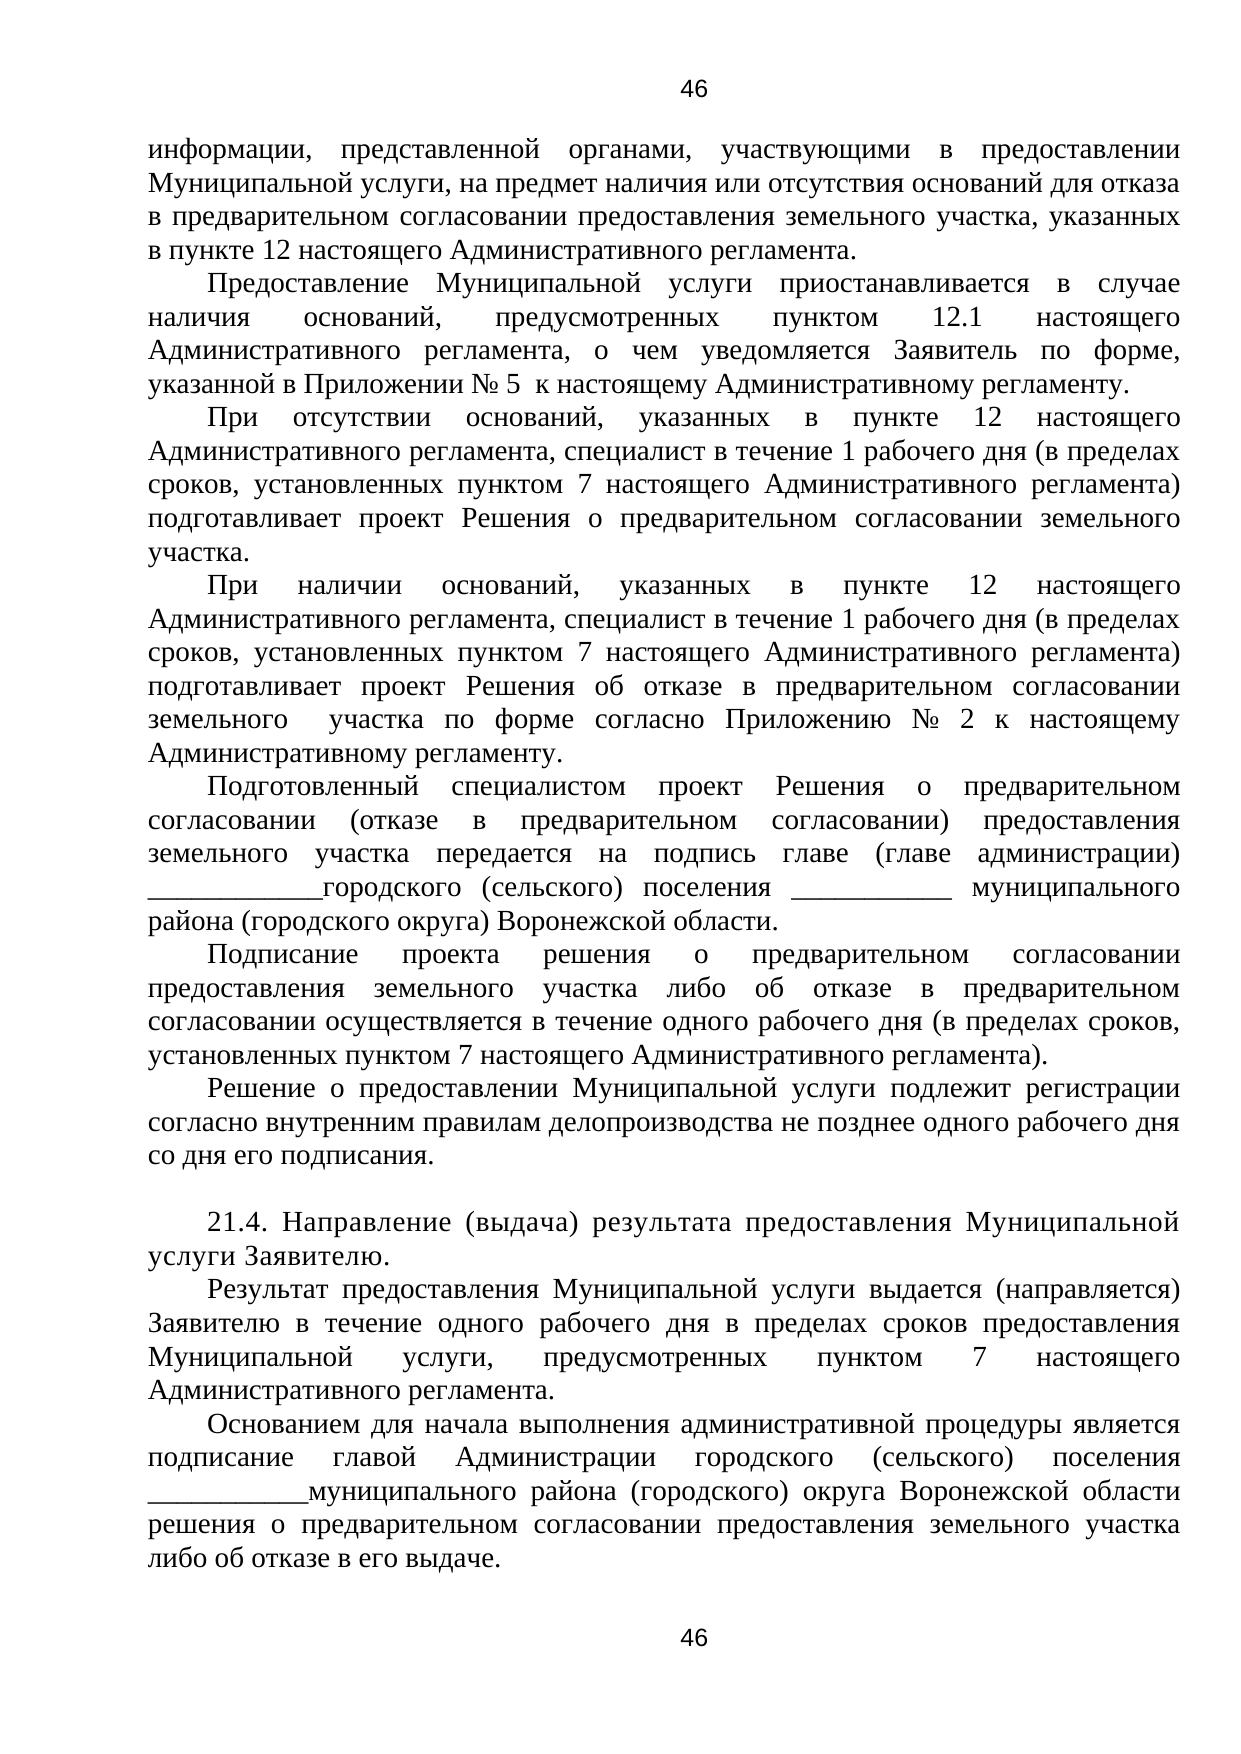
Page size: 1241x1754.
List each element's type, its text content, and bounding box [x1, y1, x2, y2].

text Предоставление Муниципальной услуги приостанавливается в случае наличия оснований, предусмотренных пунктом 12.1 настоящего Административного регламента, о чем уведомляется Заявитель по форме, указанной в Приложении № 5 к настоящему Административному регламенту. [148, 265, 1181, 399]
text Подписание проекта решения о предварительном согласовании предоставления земельного участка либо об отказе в предварительном согласовании осуществляется в течение одного рабочего дня (в пределах сроков, установленных пунктом 7 настоящего Административного регламента). [148, 936, 1181, 1070]
text Результат предоставления Муниципальной услуги выдается (направляется) Заявителю в течение одного рабочего дня в пределах сроков предоставления Муниципальной услуги, предусмотренных пунктом 7 настоящего Административного регламента. [148, 1272, 1181, 1406]
text Решение о предоставлении Муниципальной услуги подлежит регистрации согласно внутренним правилам делопроизводства не позднее одного рабочего дня со дня его подписания. [148, 1070, 1181, 1171]
text 21.4. Направление (выдача) результата предоставления Муниципальной услуги Заявителю. [148, 1204, 1181, 1272]
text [148, 131, 1181, 265]
text Подготовленный специалистом проект Решения о предварительном согласовании (отказе в предварительном согласовании) предоставления земельного участка передается на подпись главе (главе администрации) ____________городского (сельского) поселения ___________ муниципального района (городского округа) Воронежской области. [148, 768, 1181, 936]
text При наличии оснований, указанных в пункте 12 настоящего Административного регламента, специалист в течение 1 рабочего дня (в пределах сроков, установленных пунктом 7 настоящего Административного регламента) подготавливает проект Решения об отказе в предварительном согласовании земельного участка по форме согласно Приложению № 2 к настоящему Административному регламенту. [148, 567, 1181, 768]
text Основанием для начала выполнения административной процедуры является подписание главой Администрации городского (сельского) поселения ___________муниципального района (городского) округа Воронежской области решения о предварительном согласовании предоставления земельного участка либо об отказе в его выдаче. [148, 1406, 1181, 1573]
text При отсутствии оснований, указанных в пункте 12 настоящего Административного регламента, специалист в течение 1 рабочего дня (в пределах сроков, установленных пунктом 7 настоящего Административного регламента) подготавливает проект Решения о предварительном согласовании земельного участка. [148, 399, 1181, 567]
